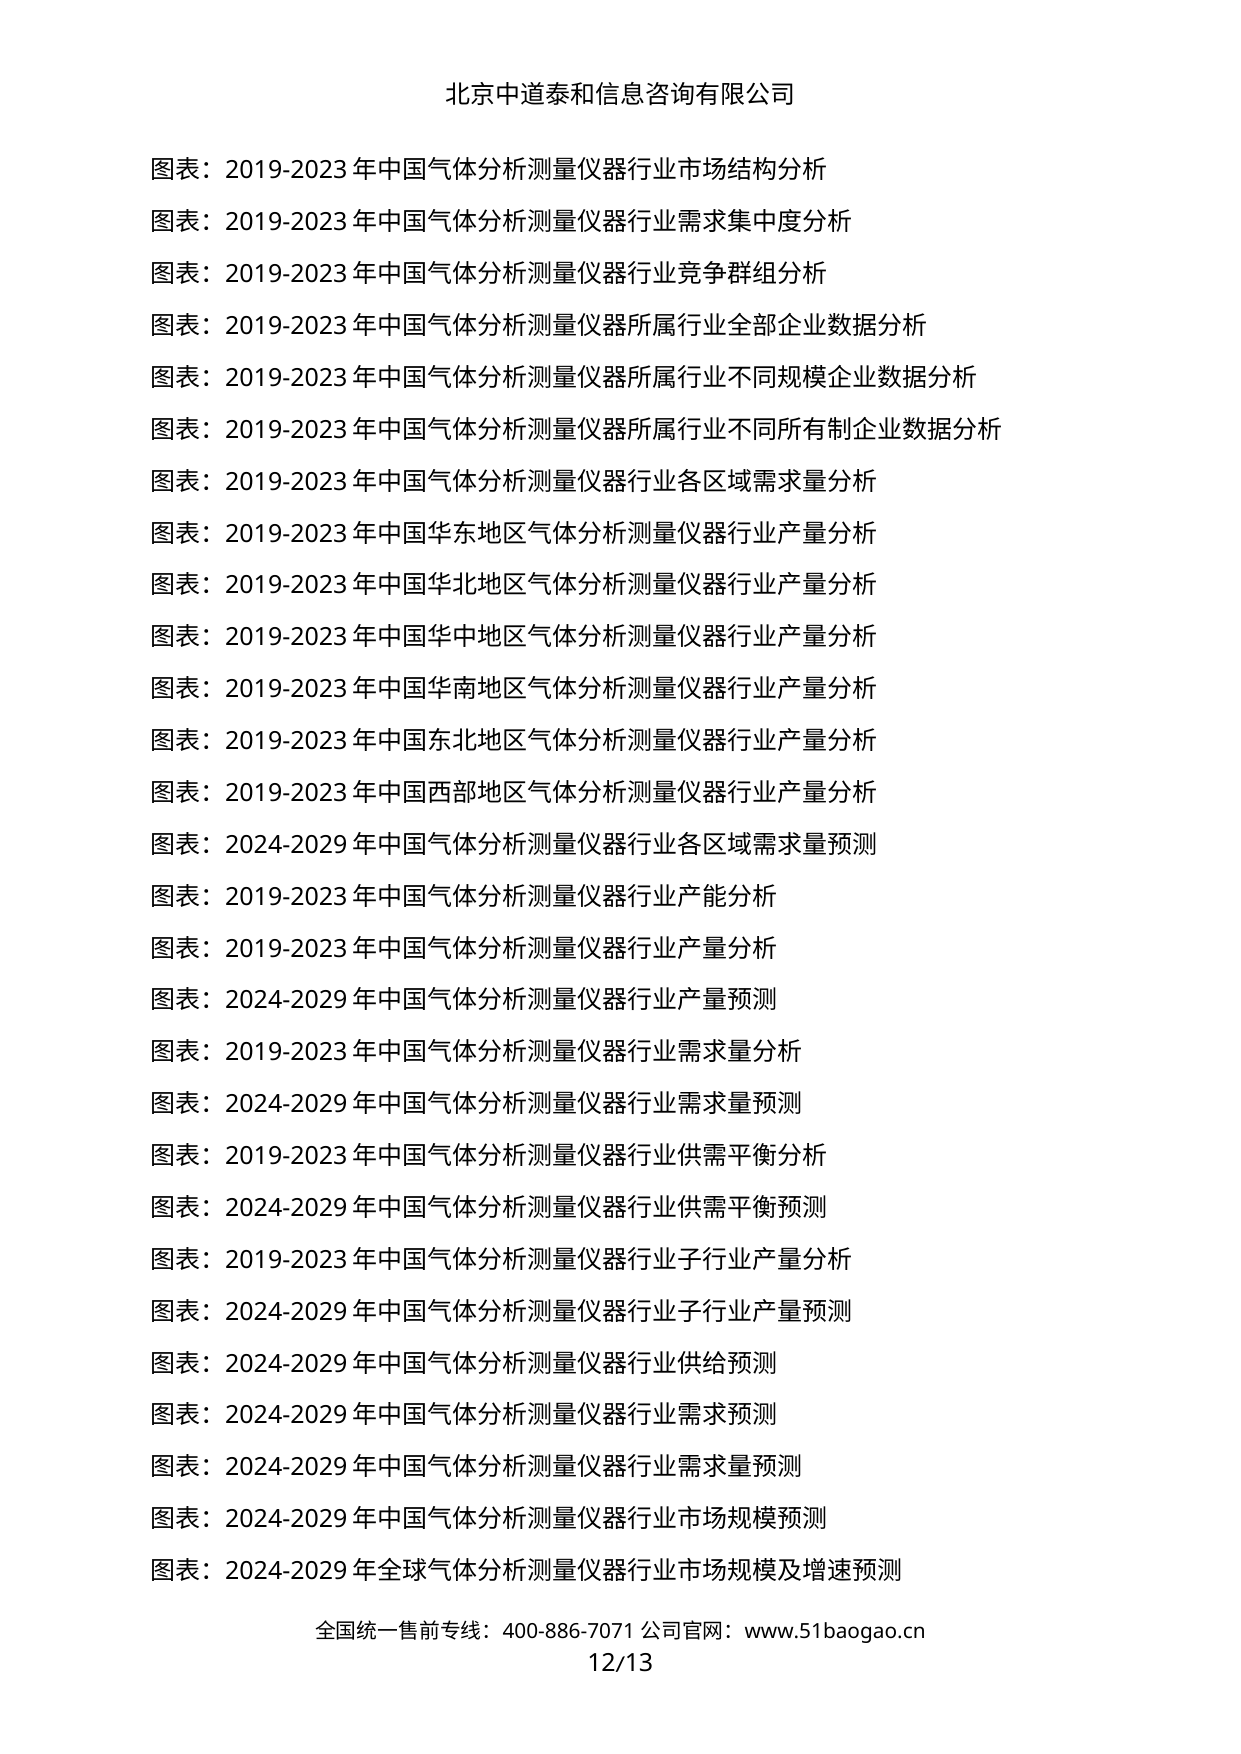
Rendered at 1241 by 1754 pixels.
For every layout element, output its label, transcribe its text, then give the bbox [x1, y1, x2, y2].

text 图表：2019-2023年中国华中地区气体分析测量仪器行业产量分析 [150, 617, 1090, 653]
text 图表：2024-2029年中国气体分析测量仪器行业供给预测 [150, 1343, 1090, 1379]
text 图表：2019-2023年中国气体分析测量仪器行业竞争群组分析 [150, 254, 1090, 290]
text 图表：2019-2023年中国气体分析测量仪器所属行业不同所有制企业数据分析 [150, 409, 1090, 446]
text 图表：2019-2023年中国西部地区气体分析测量仪器行业产量分析 [150, 772, 1090, 809]
text 图表：2019-2023年中国气体分析测量仪器行业供需平衡分析 [150, 1136, 1090, 1172]
text 图表：2019-2023年中国气体分析测量仪器行业各区域需求量分析 [150, 461, 1090, 497]
text 图表：2019-2023年中国华南地区气体分析测量仪器行业产量分析 [150, 669, 1090, 705]
text 图表：2024-2029年中国气体分析测量仪器行业市场规模预测 [150, 1499, 1090, 1535]
text 图表：2019-2023年中国气体分析测量仪器行业子行业产量分析 [150, 1239, 1090, 1276]
text 图表：2019-2023年中国华北地区气体分析测量仪器行业产量分析 [150, 565, 1090, 601]
text 图表：2019-2023年中国气体分析测量仪器所属行业不同规模企业数据分析 [150, 357, 1090, 394]
text 图表：2019-2023年中国气体分析测量仪器行业产能分析 [150, 876, 1090, 912]
text 图表：2019-2023年中国华东地区气体分析测量仪器行业产量分析 [150, 513, 1090, 549]
text 图表：2019-2023年中国东北地区气体分析测量仪器行业产量分析 [150, 721, 1090, 757]
text 图表：2019-2023年中国气体分析测量仪器行业产量分析 [150, 928, 1090, 964]
text 图表：2024-2029年中国气体分析测量仪器行业供需平衡预测 [150, 1187, 1090, 1224]
text 图表：2024-2029年中国气体分析测量仪器行业产量预测 [150, 980, 1090, 1016]
text 图表：2024-2029年中国气体分析测量仪器行业需求预测 [150, 1395, 1090, 1431]
text 图表：2024-2029年中国气体分析测量仪器行业各区域需求量预测 [150, 824, 1090, 861]
text 图表：2024-2029年中国气体分析测量仪器行业子行业产量预测 [150, 1291, 1090, 1327]
text 图表：2024-2029年中国气体分析测量仪器行业需求量预测 [150, 1084, 1090, 1120]
text 图表：2024-2029年全球气体分析测量仪器行业市场规模及增速预测 [150, 1551, 1090, 1587]
text 图表：2019-2023年中国气体分析测量仪器行业需求集中度分析 [150, 202, 1090, 238]
text 图表：2019-2023年中国气体分析测量仪器行业市场结构分析 [150, 150, 1090, 186]
text 图表：2019-2023年中国气体分析测量仪器行业需求量分析 [150, 1032, 1090, 1068]
text 图表：2024-2029年中国气体分析测量仪器行业需求量预测 [150, 1447, 1090, 1483]
text 图表：2019-2023年中国气体分析测量仪器所属行业全部企业数据分析 [150, 306, 1090, 342]
